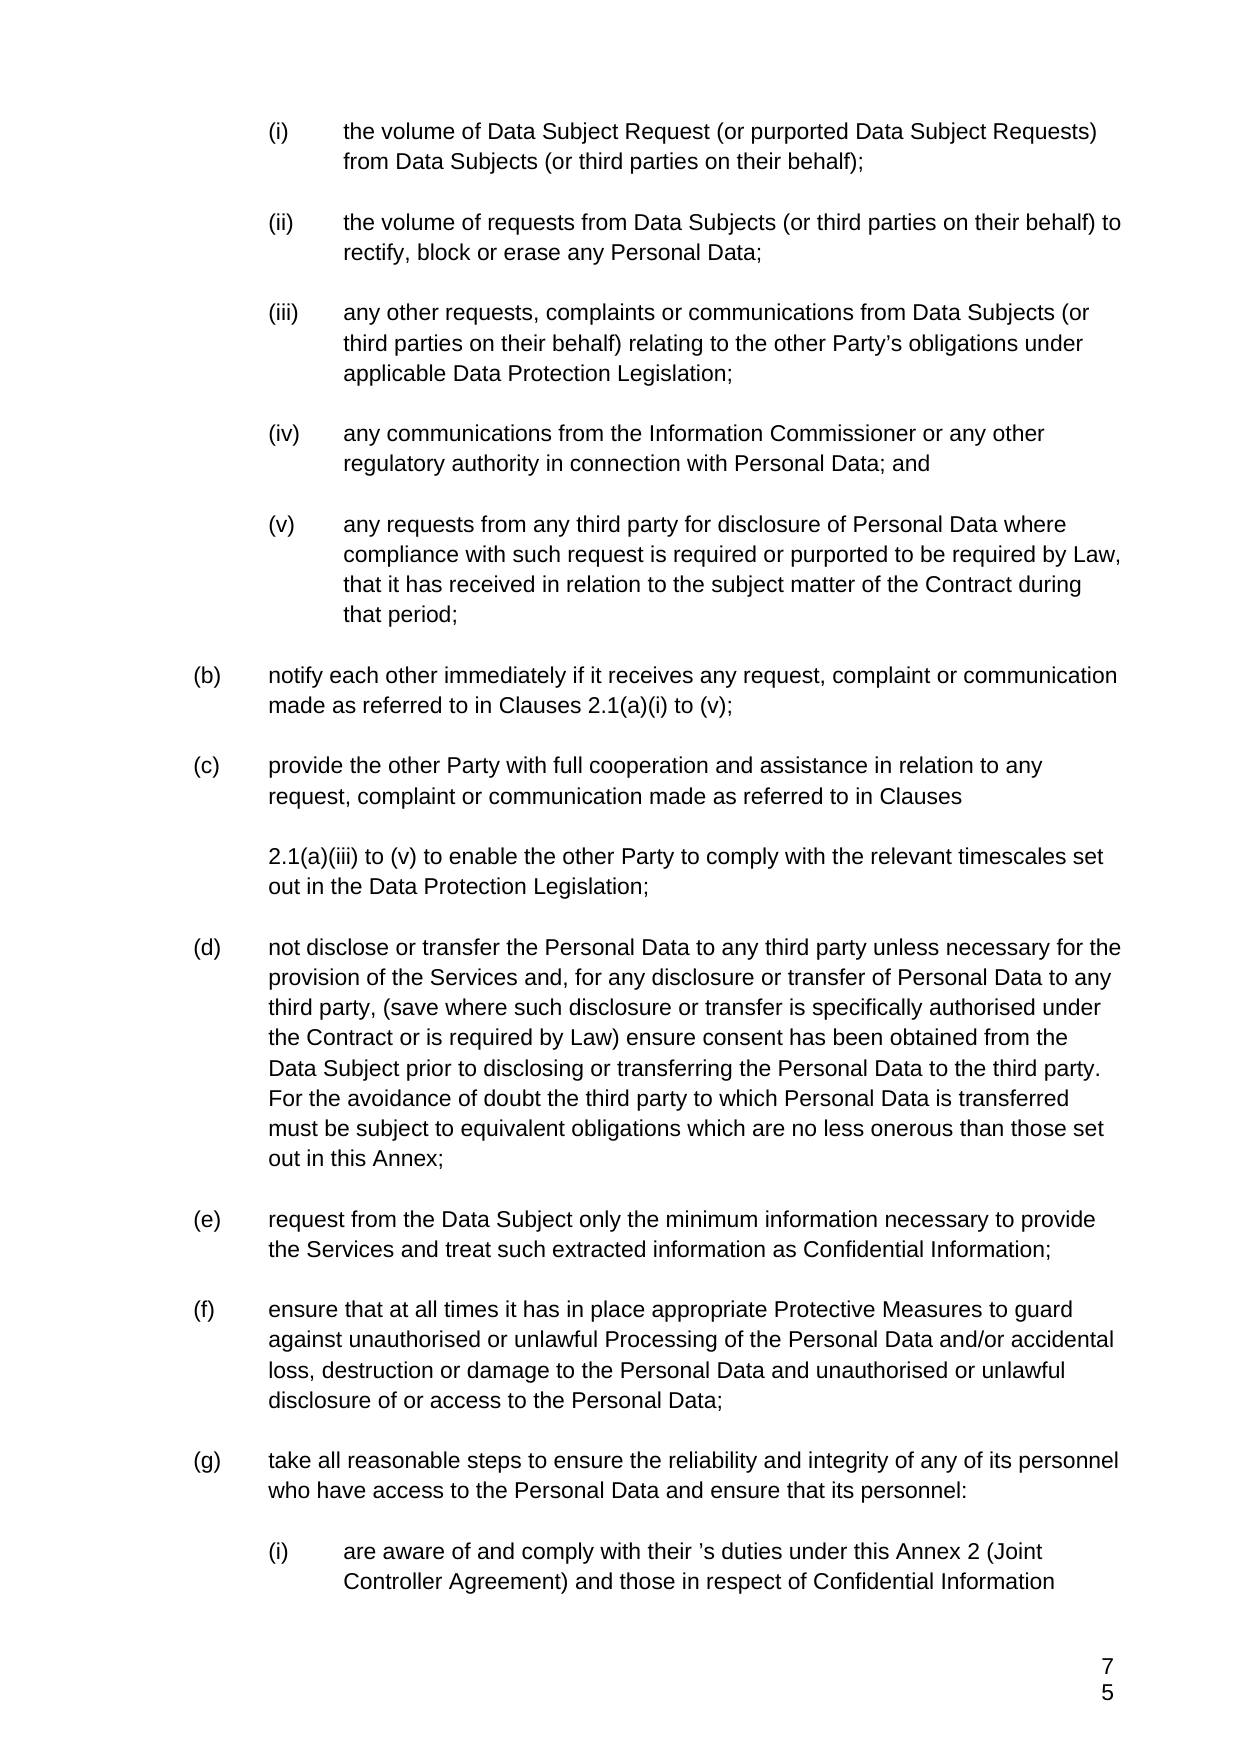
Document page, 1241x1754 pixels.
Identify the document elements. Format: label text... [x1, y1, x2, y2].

text (i) are aware of and comply with their ’s duties under this Annex 2 (Joint Controller Agreement) and those in respect of Confidential Information [268, 1538, 1122, 1594]
text (v) any requests from any third party for disclosure of Personal Data where compliance with such request is required or purported to be required by Law, that it has received in relation to the subject matter of the Contract during that period; [268, 511, 1122, 628]
text (f) ensure that at all times it has in place appropriate Protective Measures to guard against unauthorised or unlawful Processing of the Personal Data and/or accidental loss, destruction or damage to the Personal Data and unauthorised or unlawful disclosure of or access to the Personal Data; [193, 1296, 1122, 1413]
text (g) take all reasonable steps to ensure the reliability and integrity of any of its personnel who have access to the Personal Data and ensure that its personnel: [193, 1447, 1122, 1504]
text (b) notify each other immediately if it receives any request, complaint or communication made as referred to in Clauses 2.1(a)(i) to (v); [193, 662, 1122, 718]
text (d) not disclose or transfer the Personal Data to any third party unless necessary for the provision of the Services and, for any disclosure or transfer of Personal Data to any third party, (save where such disclosure or transfer is specifically authorised under the Contract or is required by Law) ensure consent has been obtained from the Data Subject prior to disclosing or transferring the Personal Data to the third party. For the avoidance of doubt the third party to which Personal Data is transferred must be subject to equivalent obligations which are no less onerous than those set out in this Annex; [193, 934, 1122, 1172]
text (e) request from the Data Subject only the minimum information necessary to provide the Services and treat such extracted information as Confidential Information; [193, 1206, 1122, 1262]
text (ii) the volume of requests from Data Subjects (or third parties on their behalf) to rectify, block or erase any Personal Data; [268, 209, 1122, 265]
text (c) provide the other Party with full cooperation and assistance in relation to any request, complaint or communication made as referred to in Clauses [193, 752, 1122, 809]
text 2.1(a)(iii) to (v) to enable the other Party to comply with the relevant timescales set out in the Data Protection Legislation; [268, 843, 1122, 900]
text (i) the volume of Data Subject Request (or purported Data Subject Requests) from Data Subjects (or third parties on their behalf); [268, 118, 1122, 175]
text (iv) any communications from the Information Commissioner or any other regulatory authority in connection with Personal Data; and [268, 420, 1122, 477]
text (iii) any other requests, complaints or communications from Data Subjects (or third parties on their behalf) relating to the other Party’s obligations under applicable Data Protection Legislation; [268, 299, 1122, 386]
